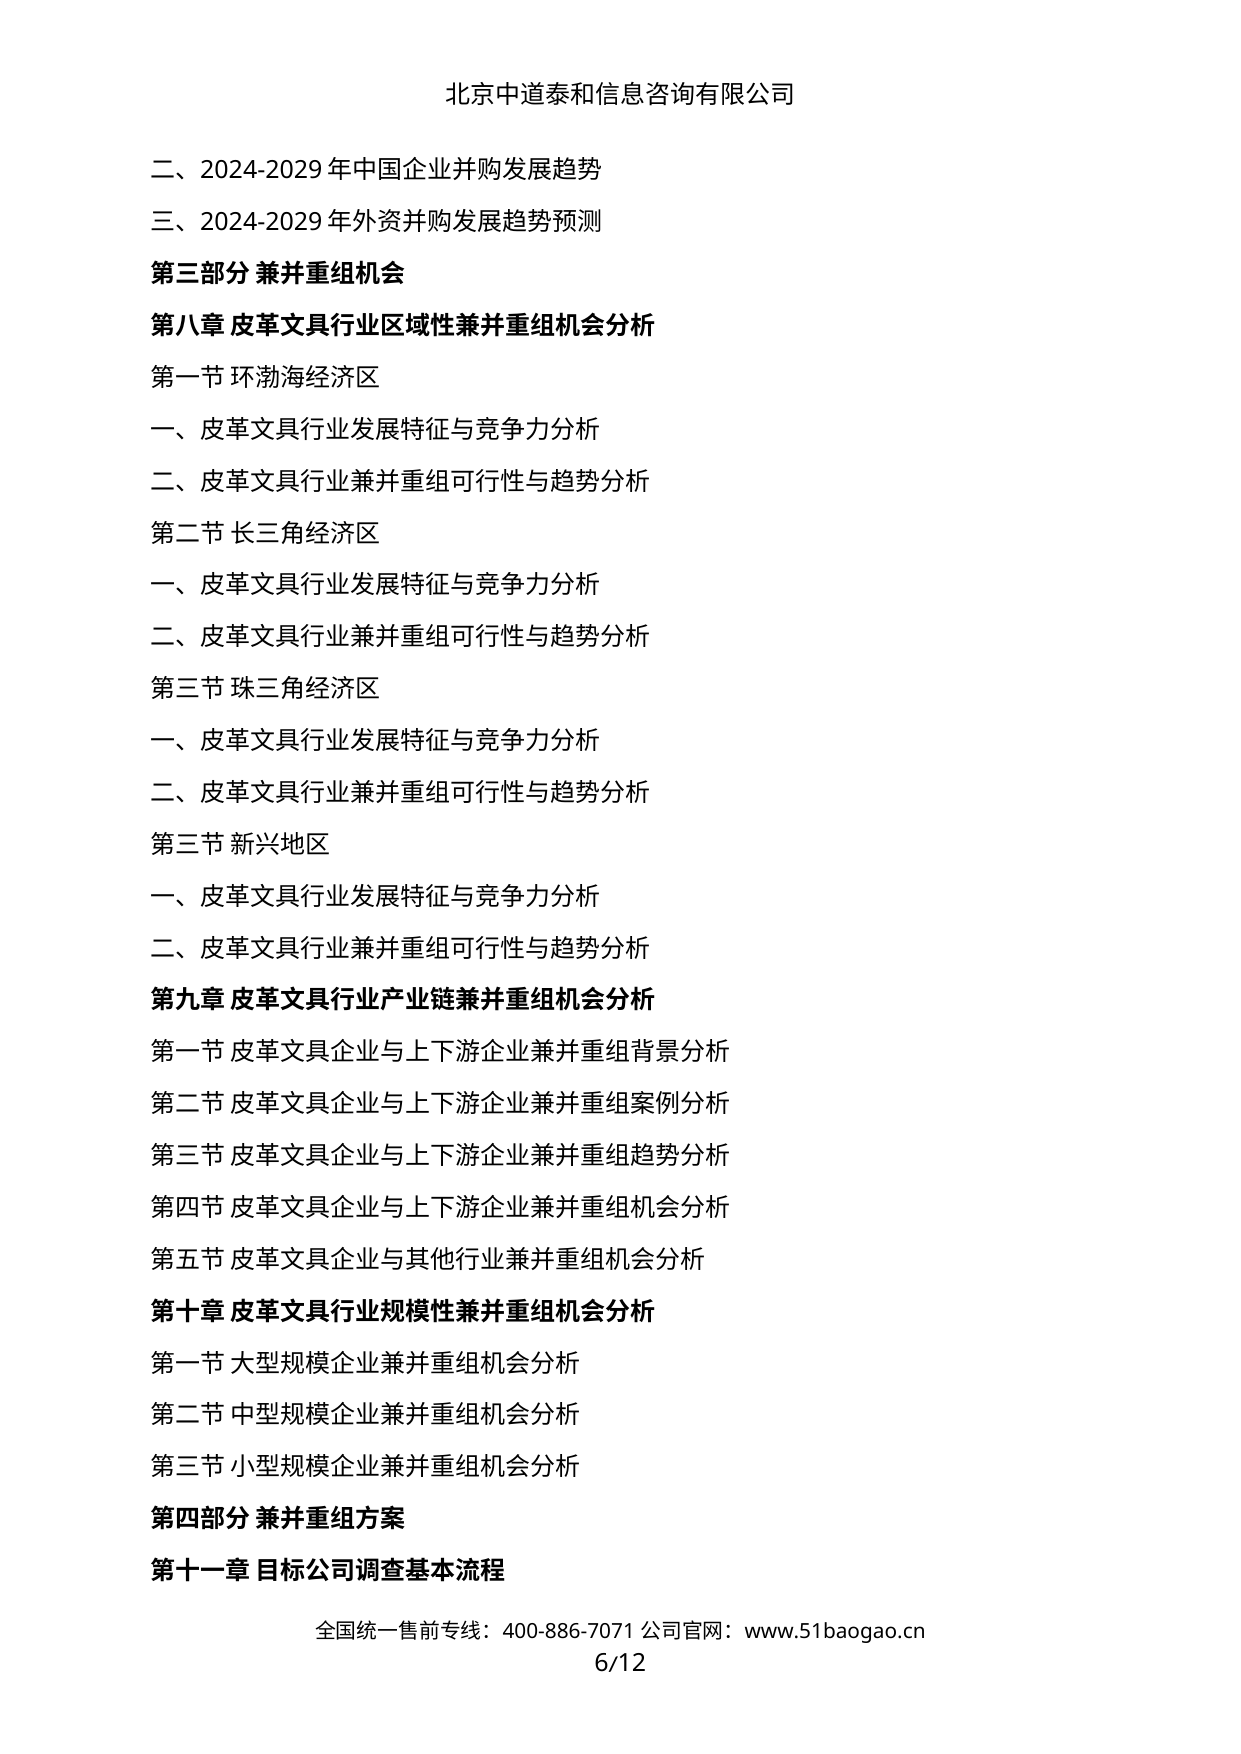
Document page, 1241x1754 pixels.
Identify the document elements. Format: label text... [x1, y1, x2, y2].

text 第十一章 目标公司调查基本流程 [150, 1551, 1090, 1587]
text 二、2024-2029年中国企业并购发展趋势 [150, 150, 1090, 186]
text 二、皮革文具行业兼并重组可行性与趋势分析 [150, 772, 1090, 809]
text 第二节 长三角经济区 [150, 513, 1090, 549]
text 二、皮革文具行业兼并重组可行性与趋势分析 [150, 461, 1090, 497]
text 第三节 新兴地区 [150, 824, 1090, 861]
text 第一节 大型规模企业兼并重组机会分析 [150, 1343, 1090, 1379]
text 三、2024-2029年外资并购发展趋势预测 [150, 202, 1090, 238]
text 二、皮革文具行业兼并重组可行性与趋势分析 [150, 617, 1090, 653]
text 二、皮革文具行业兼并重组可行性与趋势分析 [150, 928, 1090, 964]
text 一、皮革文具行业发展特征与竞争力分析 [150, 565, 1090, 601]
text 第三节 小型规模企业兼并重组机会分析 [150, 1447, 1090, 1483]
text 一、皮革文具行业发展特征与竞争力分析 [150, 876, 1090, 912]
text 第三节 皮革文具企业与上下游企业兼并重组趋势分析 [150, 1136, 1090, 1172]
text 一、皮革文具行业发展特征与竞争力分析 [150, 409, 1090, 446]
text 第二节 皮革文具企业与上下游企业兼并重组案例分析 [150, 1084, 1090, 1120]
text 第五节 皮革文具企业与其他行业兼并重组机会分析 [150, 1239, 1090, 1276]
text 第四节 皮革文具企业与上下游企业兼并重组机会分析 [150, 1187, 1090, 1224]
text 第三节 珠三角经济区 [150, 669, 1090, 705]
text 第一节 环渤海经济区 [150, 357, 1090, 394]
text 第三部分 兼并重组机会 [150, 254, 1090, 290]
text 第四部分 兼并重组方案 [150, 1499, 1090, 1535]
text 第九章 皮革文具行业产业链兼并重组机会分析 [150, 980, 1090, 1016]
text 第十章 皮革文具行业规模性兼并重组机会分析 [150, 1291, 1090, 1327]
text 第八章 皮革文具行业区域性兼并重组机会分析 [150, 306, 1090, 342]
text 第二节 中型规模企业兼并重组机会分析 [150, 1395, 1090, 1431]
text 一、皮革文具行业发展特征与竞争力分析 [150, 721, 1090, 757]
text 第一节 皮革文具企业与上下游企业兼并重组背景分析 [150, 1032, 1090, 1068]
